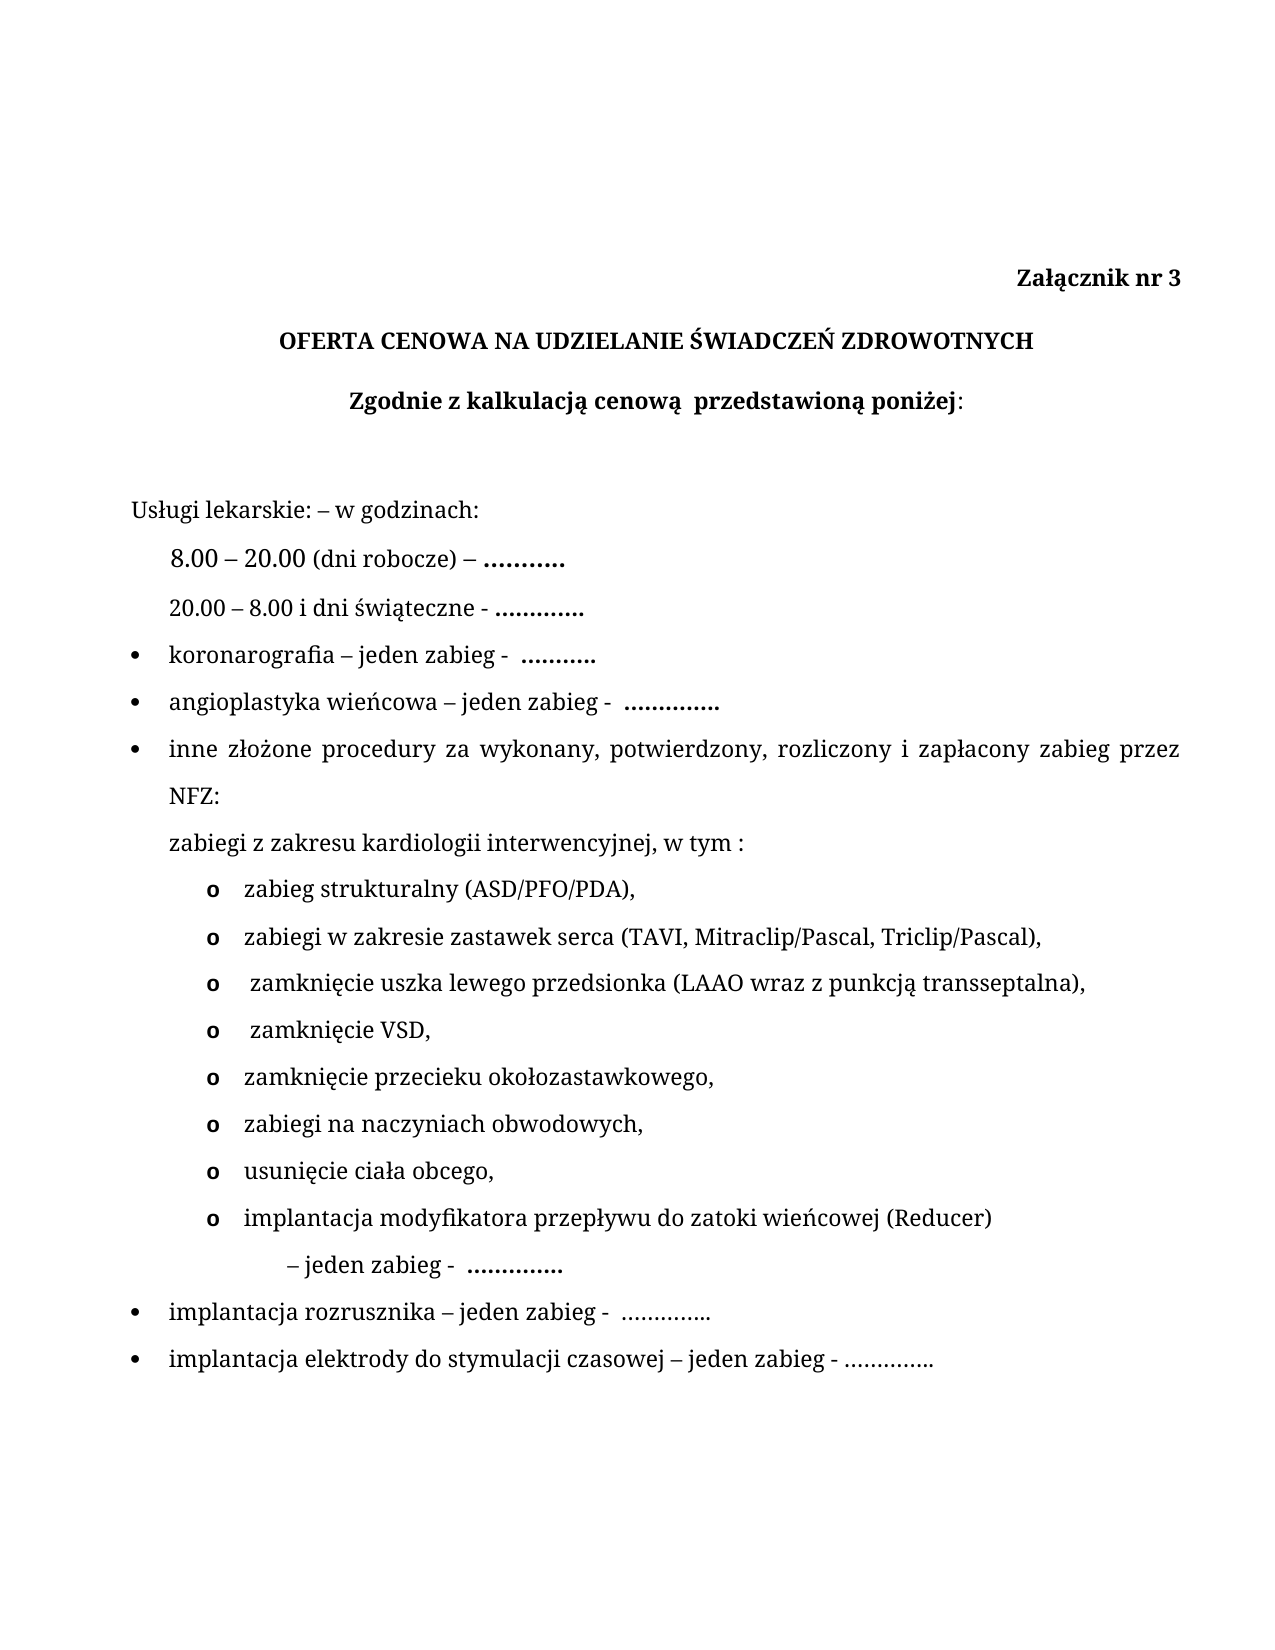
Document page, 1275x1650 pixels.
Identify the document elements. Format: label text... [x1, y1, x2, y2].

list 20.00 – 8.00 i dni świąteczne - …………. [169, 592, 1181, 623]
list zabiegi w zakresie zastawek serca (TAVI, Mitraclip/Pascal, Triclip/Pascal), [206, 920, 1181, 952]
list zamknięcie uszka lewego przedsionka (LAAO wraz z punkcją transseptalna), [206, 967, 1181, 999]
list zamknięcie VSD, [206, 1014, 1181, 1046]
list implantacja rozrusznika – jeden zabieg - ………….. [131, 1296, 1181, 1327]
list – jeden zabieg - ………….. [281, 1249, 1181, 1281]
list zabiegi na naczyniach obwodowych, [206, 1108, 1181, 1140]
list inne złożone procedury za wykonany, potwierdzony, rozliczony i zapłacony zabieg przez NFZ: [131, 733, 1181, 811]
list angioplastyka wieńcowa – jeden zabieg - ………….. [131, 686, 1181, 717]
text OFERTA CENOWA NA UDZIELANIE ŚWIADCZEŃ ZDROWOTNYCH [131, 325, 1181, 356]
list usunięcie ciała obcego, [206, 1155, 1181, 1187]
list implantacja elektrody do stymulacji czasowej – jeden zabieg - ………….. [131, 1343, 1181, 1374]
list zabieg strukturalny (ASD/PFO/PDA), [206, 873, 1181, 905]
list implantacja modyfikatora przepływu do zatoki wieńcowej (Reducer) [206, 1202, 1181, 1234]
list koronarografia – jeden zabieg - ……….. [131, 639, 1181, 670]
list zabiegi z zakresu kardiologii interwencyjnej, w tym : [169, 827, 1181, 858]
text Usługi lekarskie: – w godzinach: [131, 494, 1181, 526]
text 8.00 – 20.00 (dni robocze) – ……….. [131, 541, 1181, 575]
text Zgodnie z kalkulacją cenową przedstawioną poniżej: [131, 385, 1181, 416]
list zamknięcie przecieku okołozastawkowego, [206, 1061, 1181, 1093]
text Załącznik nr 3 [131, 262, 1181, 294]
